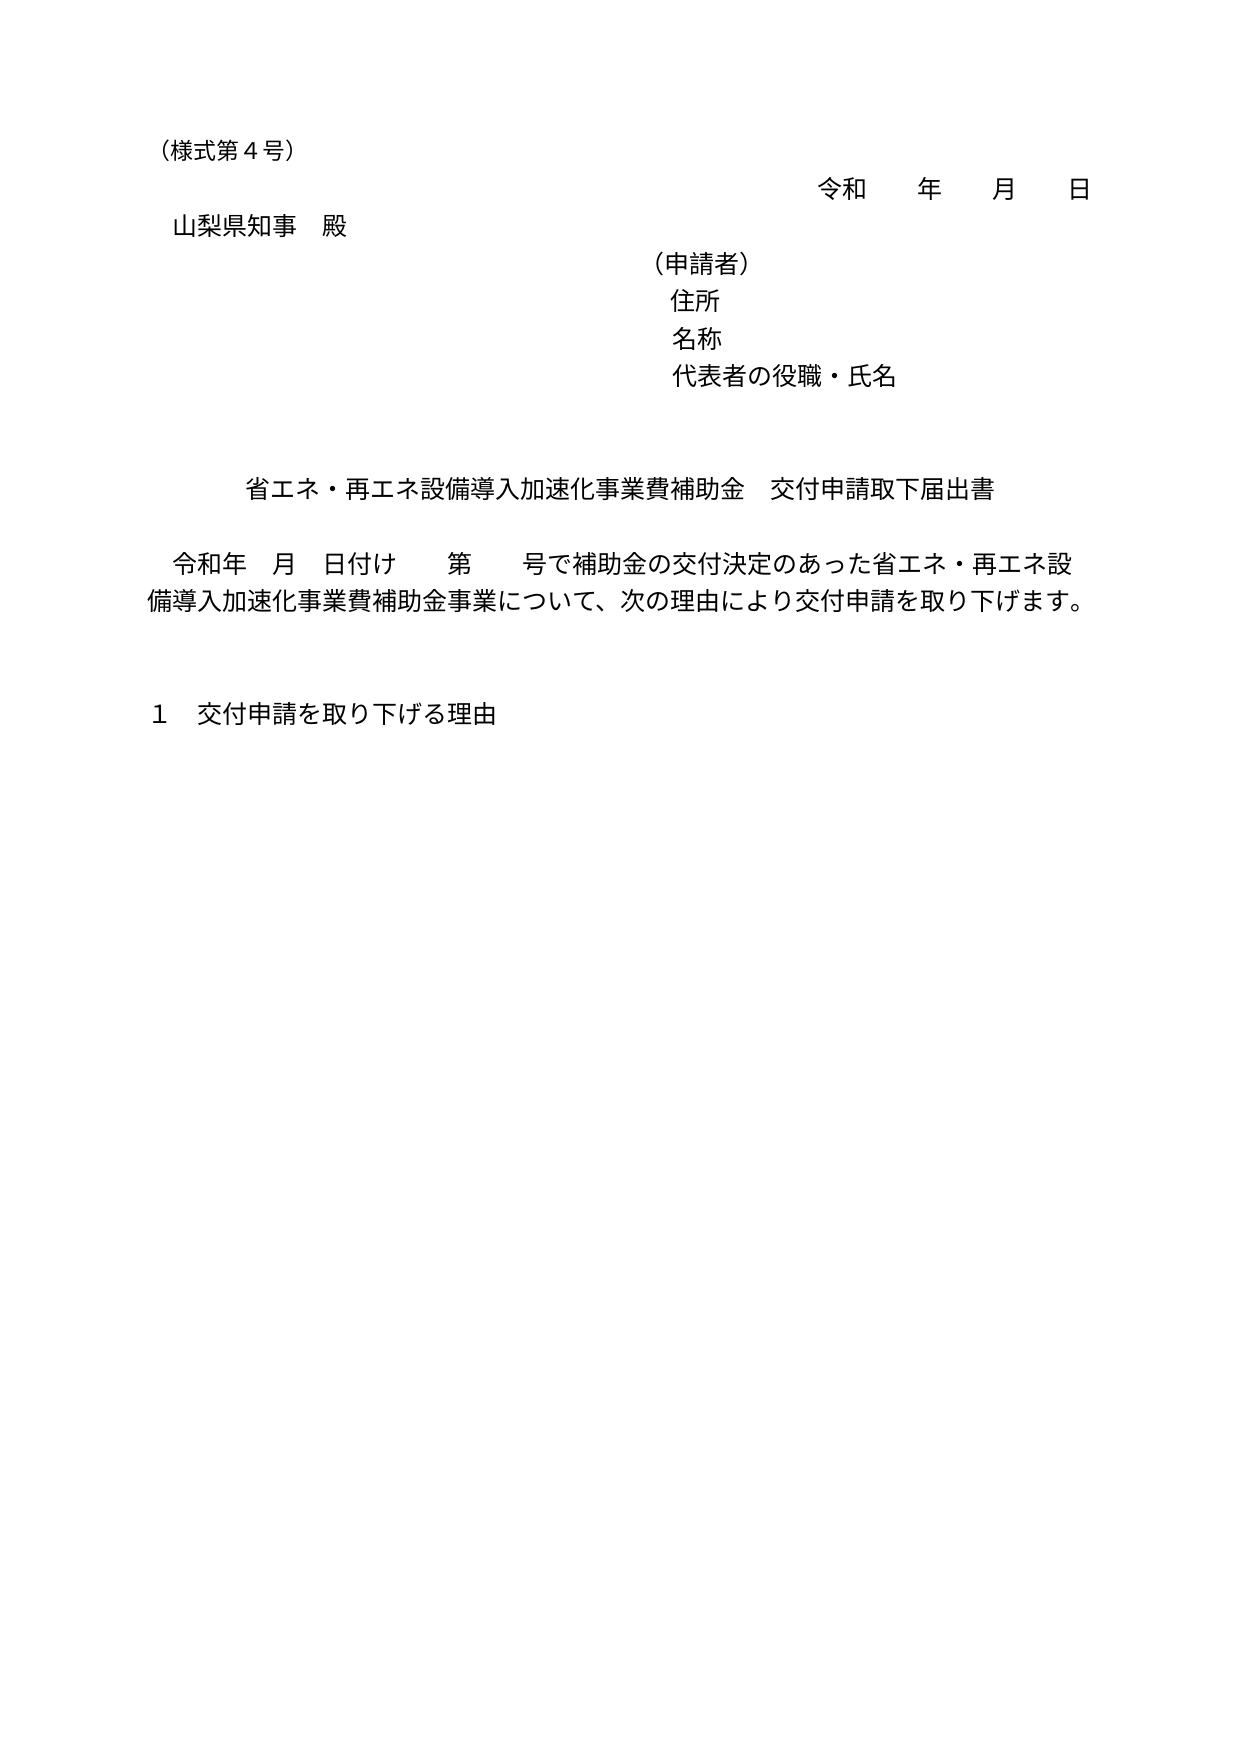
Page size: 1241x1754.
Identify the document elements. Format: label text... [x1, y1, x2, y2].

text 住所 [148, 281, 1093, 318]
text （様式第４号） [148, 131, 1092, 168]
text 令和年 月 日付け 第 号で補助金の交付決定のあった省エネ・再エネ設備導入加速化事業費補助金事業について、次の理由により交付申請を取り下げます。 [148, 543, 1092, 618]
text 令和 年 月 日 [148, 168, 1092, 206]
text 代表者の役職・氏名 [148, 356, 1093, 393]
text （申請者） [148, 243, 1005, 281]
text 名称 [148, 318, 1093, 356]
text 省エネ・再エネ設備導入加速化事業費補助金 交付申請取下届出書 [148, 468, 1092, 506]
text １ 交付申請を取り下げる理由 [148, 693, 1092, 731]
text 山梨県知事 殿 [148, 206, 1092, 243]
